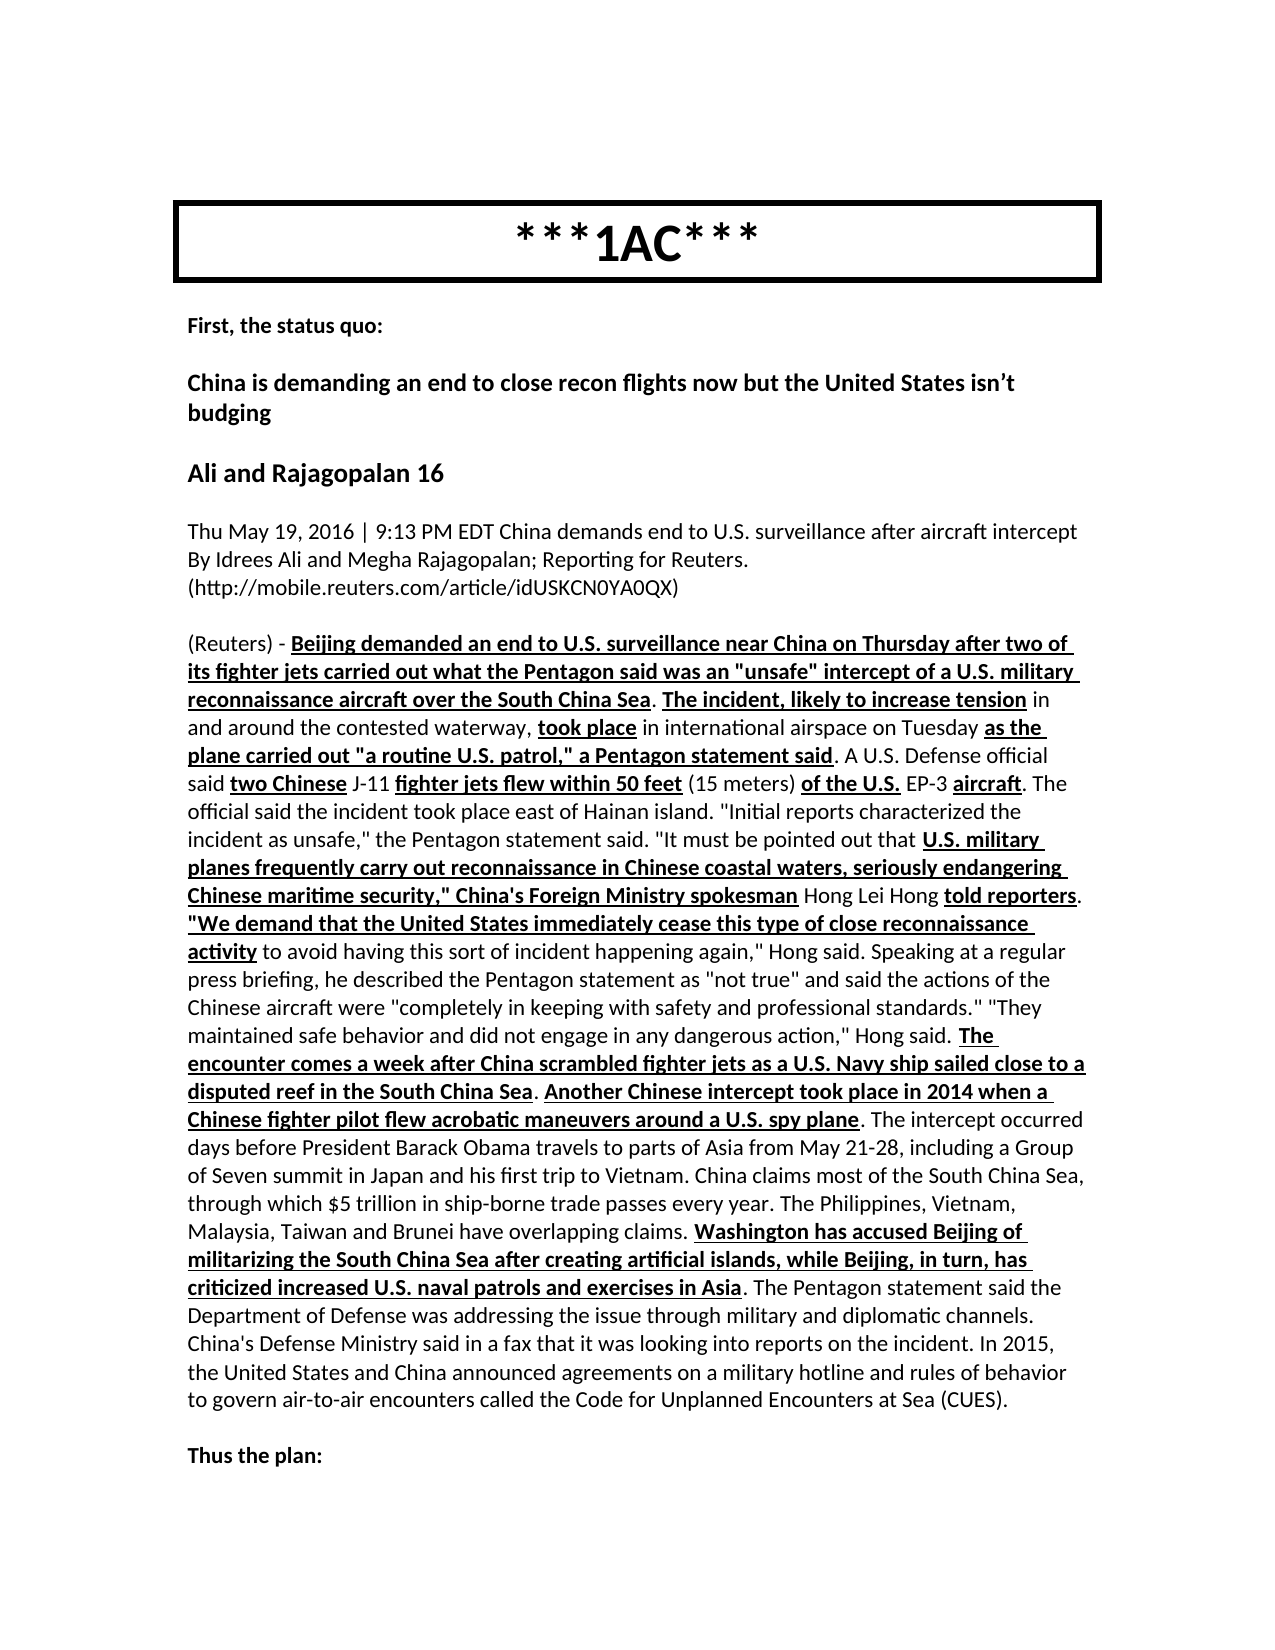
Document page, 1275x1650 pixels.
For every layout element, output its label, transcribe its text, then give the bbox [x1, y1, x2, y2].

text China's Defense Ministry said in a fax that it was looking into reports on the incident. In 2015, the United States and China announced agreements on a military hotline and rules of behavior to govern air-to-air encounters called the Code for Unplanned Encounters at Sea (CUES). [187, 1329, 1087, 1414]
subtitle ***1AC*** [179, 206, 1096, 277]
text (Reuters) - Beijing demanded an end to U.S. surveillance near China on Thursday after two of its fighter jets carried out what the Pentagon said was an "unsafe" intercept of a U.S. military reconnaissance aircraft over the South China Sea. The incident, likely to increase tension in and around the contested waterway, took place in international airspace on Tuesday as the plane carried out "a routine U.S. patrol," a Pentagon statement said. A U.S. Defense official said two Chinese J-11 fighter jets flew within 50 feet (15 meters) of the U.S. EP-3 aircraft. The official said the incident took place east of Hainan island. "Initial reports characterized the incident as unsafe," the Pentagon statement said. "It must be pointed out that U.S. military planes frequently carry out reconnaissance in Chinese coastal waters, seriously endangering Chinese maritime security," China's Foreign Ministry spokesman Hong Lei Hong told reporters. "We demand that the United States immediately cease this type of close reconnaissance activity to avoid having this sort of incident happening again," Hong said. Speaking at a regular press briefing, he described the Pentagon statement as "not true" and said the actions of the Chinese aircraft were "completely in keeping with safety and professional standards." "They maintained safe behavior and did not engage in any dangerous action," Hong said. The encounter comes a week after China scrambled fighter jets as a U.S. Navy ship sailed close to a disputed reef in the South China Sea. Another Chinese intercept took place in 2014 when a Chinese fighter pilot flew acrobatic maneuvers around a U.S. spy plane. The intercept occurred days before President Barack Obama travels to parts of Asia from May 21-28, including a Group of Seven summit in Japan and his first trip to Vietnam. China claims most of the South China Sea, through which $5 trillion in ship-borne trade passes every year. The Philippines, Vietnam, Malaysia, Taiwan and Brunei have overlapping claims. Washington has accused Beijing of militarizing the South China Sea after creating artificial islands, while Beijing, in turn, has criticized increased U.S. naval patrols and exercises in Asia. The Pentagon statement said the Department of Defense was addressing the issue through military and diplomatic channels. [187, 629, 1087, 1329]
text Ali and Rajagopalan 16 [187, 456, 1087, 489]
text Thus the plan: [187, 1442, 1087, 1470]
text Thu May 19, 2016 | 9:13 PM EDT China demands end to U.S. surveillance after aircraft intercept By Idrees Ali and Megha Rajagopalan; Reporting for Reuters. (http://mobile.reuters.com/article/idUSKCN0YA0QX) [187, 517, 1087, 601]
text First, the status quo: [187, 311, 1087, 339]
text China is demanding an end to close recon flights now but the United States isn’t budging [187, 367, 1087, 428]
